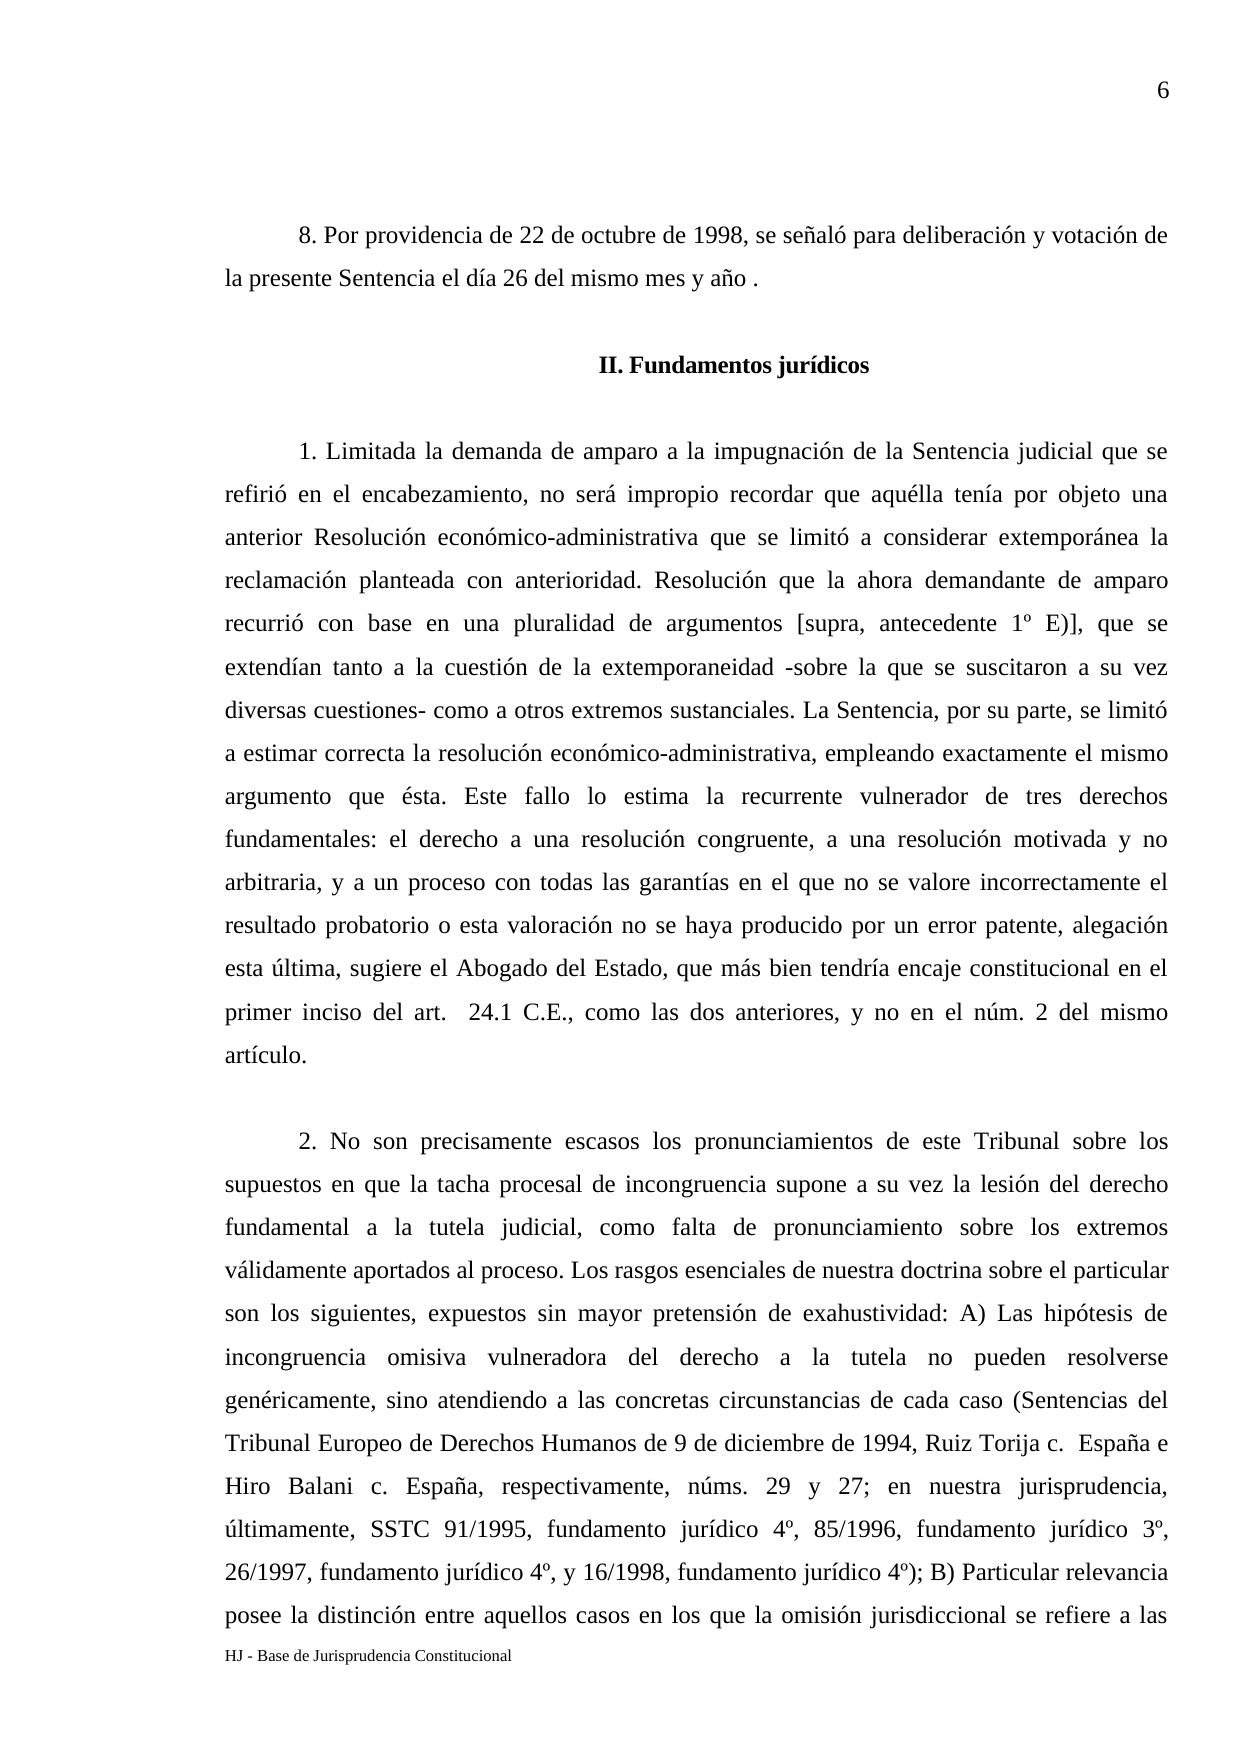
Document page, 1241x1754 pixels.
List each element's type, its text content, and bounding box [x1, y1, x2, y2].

subtitle II. Fundamentos jurídicos [224, 350, 1169, 378]
text 8. Por providencia de 22 de octubre de 1998, se señaló para deliberación y votación de la presente Sentencia el día 26 del mismo mes y año . [224, 220, 1169, 292]
text 1. Limitada la demanda de amparo a la impugnación de la Sentencia judicial que se refirió en el encabezamiento, no será impropio recordar que aquélla tenía por objeto una anterior Resolución económico-administrativa que se limitó a considerar extemporánea la reclamación planteada con anterioridad. Resolución que la ahora demandante de amparo recurrió con base en una pluralidad de argumentos [supra, antecedente 1º E)], que se extendían tanto a la cuestión de la extemporaneidad -sobre la que se suscitaron a su vez diversas cuestiones- como a otros extremos sustanciales. La Sentencia, por su parte, se limitó a estimar correcta la resolución económico-administrativa, empleando exactamente el mismo argumento que ésta. Este fallo lo estima la recurrente vulnerador de tres derechos fundamentales: el derecho a una resolución congruente, a una resolución motivada y no arbitraria, y a un proceso con todas las garantías en el que no se valore incorrectamente el resultado probatorio o esta valoración no se haya producido por un error patente, alegación esta última, sugiere el Abogado del Estado, que más bien tendría encaje constitucional en el primer inciso del art. 24.1 C.E., como las dos anteriores, y no en el núm. 2 del mismo artículo. [224, 436, 1169, 1068]
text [224, 1126, 1169, 1629]
